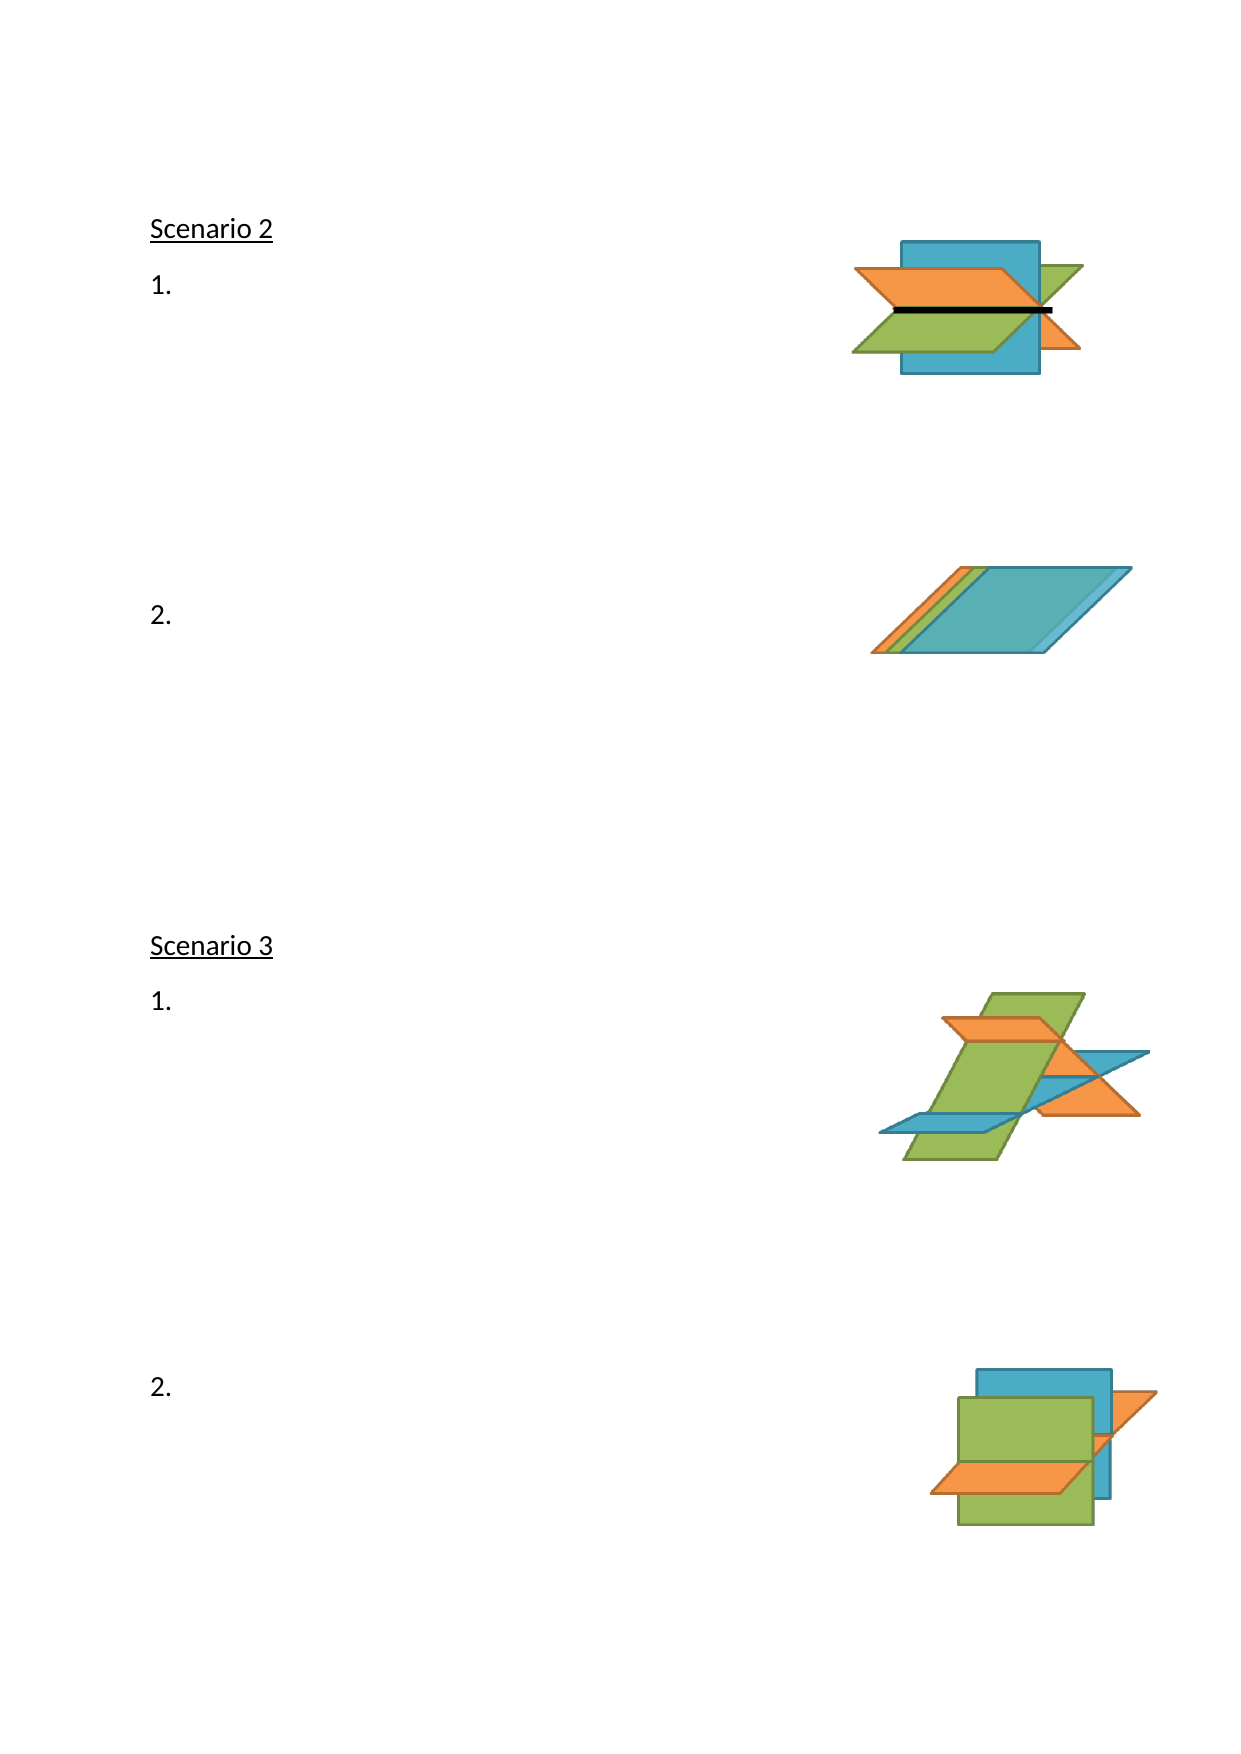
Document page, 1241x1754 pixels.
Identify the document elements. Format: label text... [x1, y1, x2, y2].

text 1. [150, 982, 1090, 1018]
picture [929, 1368, 1158, 1526]
text Scenario 2 [150, 211, 1090, 246]
picture [870, 566, 1133, 654]
picture [851, 240, 1084, 375]
text 1. [150, 266, 851, 301]
text 2. [150, 596, 870, 632]
text Scenario 3 [150, 927, 1090, 963]
text 2. [150, 1368, 929, 1403]
picture [878, 992, 1150, 1161]
